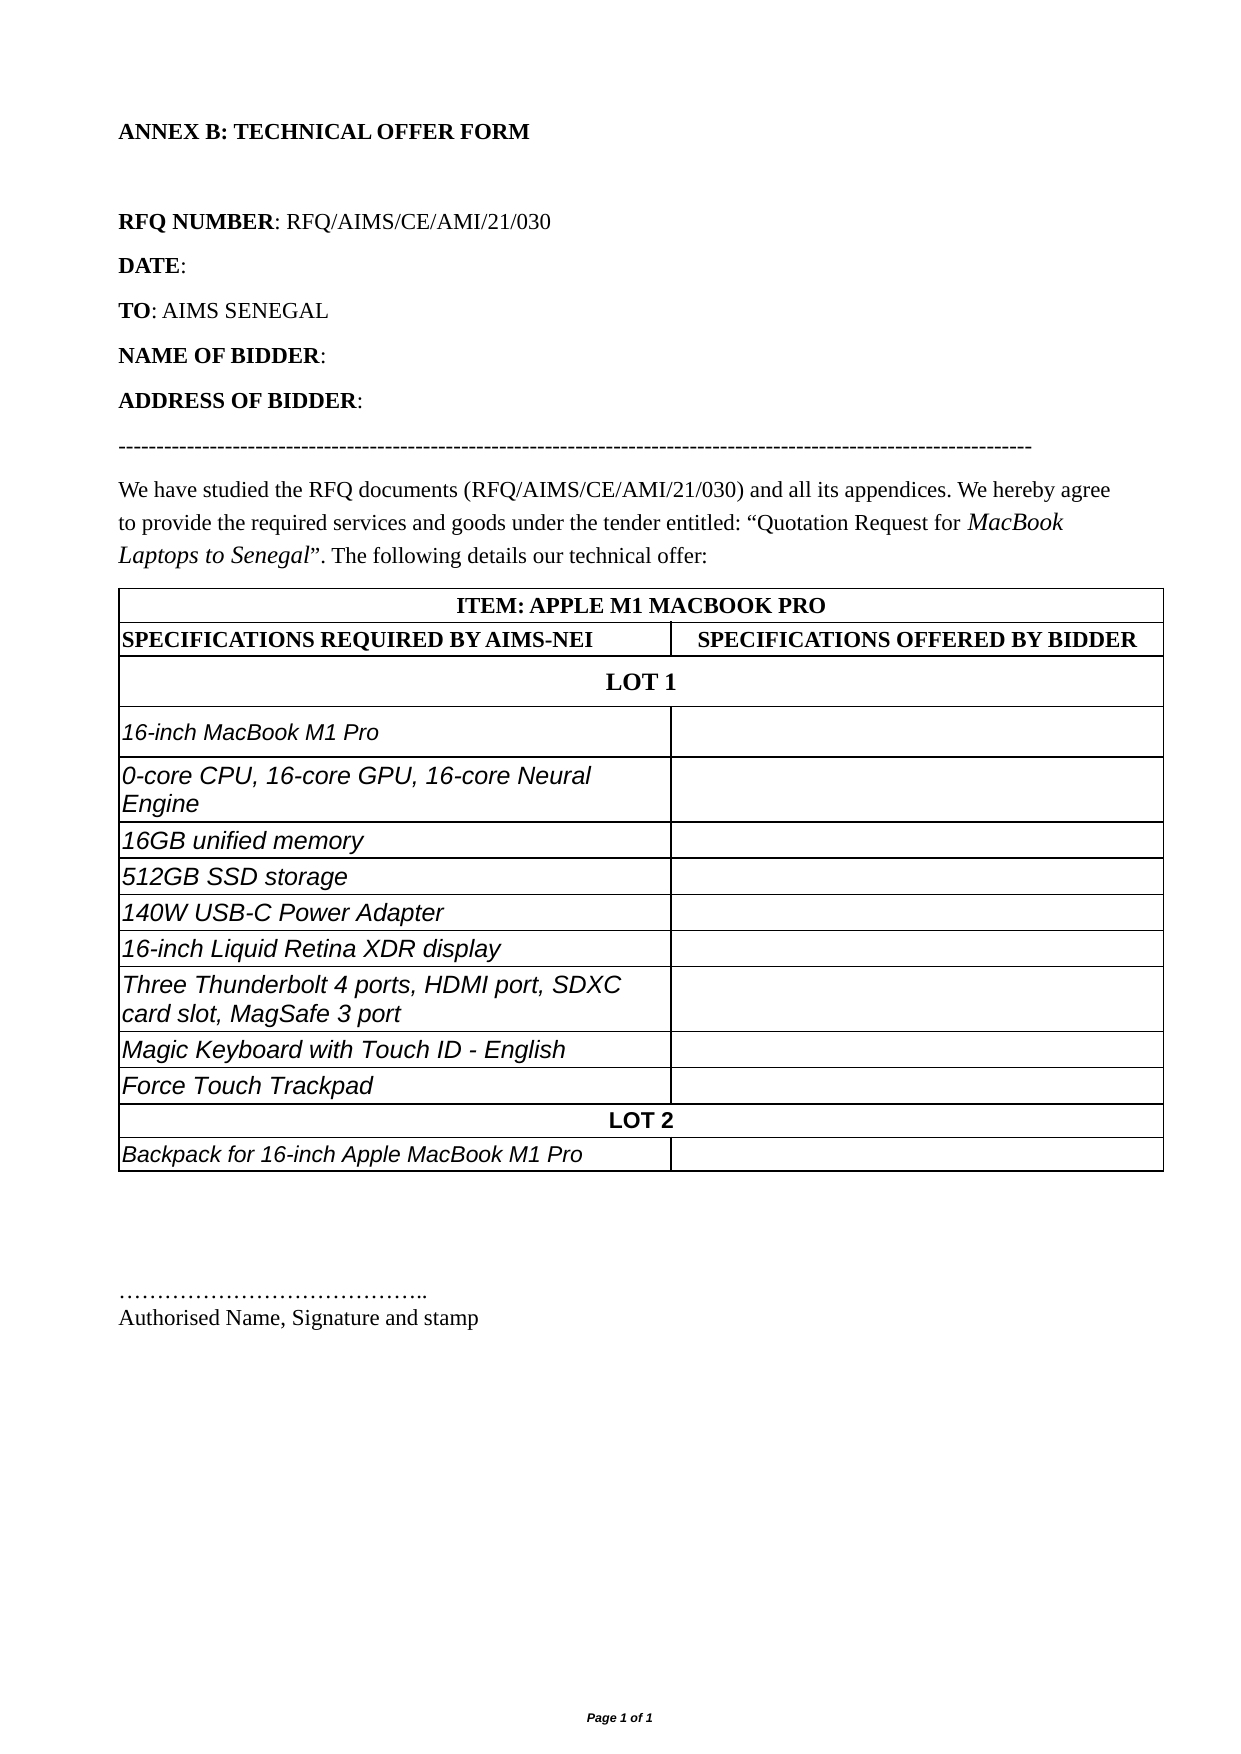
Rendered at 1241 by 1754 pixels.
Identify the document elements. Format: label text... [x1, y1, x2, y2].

table_cell SPECIFICATIONS OFFERED BY BIDDER [672, 623, 1163, 655]
text DATE: [118, 252, 1122, 279]
table_cell [672, 895, 1163, 929]
text ------------------------------------------------------------------------------------------------------------------------ [118, 432, 1122, 458]
table_cell Magic Keyboard with Touch ID - English [120, 1032, 670, 1067]
table_cell [672, 859, 1163, 893]
table_cell [672, 931, 1163, 966]
table_cell 16GB unified memory [120, 823, 670, 857]
table_cell 0-core CPU, 16-core GPU, 16-core Neural Engine [120, 758, 670, 821]
table_cell Backpack for 16-inch Apple MacBook M1 Pro [120, 1138, 670, 1170]
table_cell Three Thunderbolt 4 ports, HDMI port, SDXC card slot, MagSafe 3 port [120, 967, 670, 1031]
table_cell SPECIFICATIONS REQUIRED BY AIMS-NEI [120, 623, 670, 655]
text ADDRESS OF BIDDER: [118, 387, 1122, 413]
table_cell 16-inch Liquid Retina XDR display [120, 931, 670, 966]
table_cell 140W USB-C Power Adapter [120, 895, 670, 929]
text Authorised Name, Signature and stamp [118, 1304, 1122, 1330]
table_cell [672, 1138, 1163, 1170]
table_cell LOT 2 [120, 1105, 1163, 1137]
table_cell LOT 1 [120, 657, 1163, 706]
table_cell [672, 967, 1163, 1031]
table_cell 16-inch MacBook M1 Pro [120, 707, 670, 756]
text ………………………………….. [118, 1277, 1122, 1304]
table_cell [672, 823, 1163, 857]
text RFQ NUMBER: RFQ/AIMS/CE/AMI/21/030 [118, 208, 1122, 234]
text NAME OF BIDDER: [118, 342, 1122, 368]
table_cell 512GB SSD storage [120, 859, 670, 893]
text We have studied the RFQ documents (RFQ/AIMS/CE/AMI/21/030) and all its appendices. We hereby agree to provide the required services and goods under the tender entitled: “Quotation Request for MacBook Laptops to Senegal”. The following details our technical offer: [118, 476, 1122, 569]
text TO: AIMS SENEGAL [118, 297, 1122, 324]
text ANNEX B: TECHNICAL OFFER FORM [118, 118, 1122, 144]
table_cell [672, 1068, 1163, 1103]
table_header ITEM: APPLE M1 MACBOOK PRO [120, 589, 1163, 621]
table_cell [672, 707, 1163, 756]
table_cell [672, 1032, 1163, 1067]
table_cell [672, 758, 1163, 821]
table_cell Force Touch Trackpad [120, 1068, 670, 1103]
